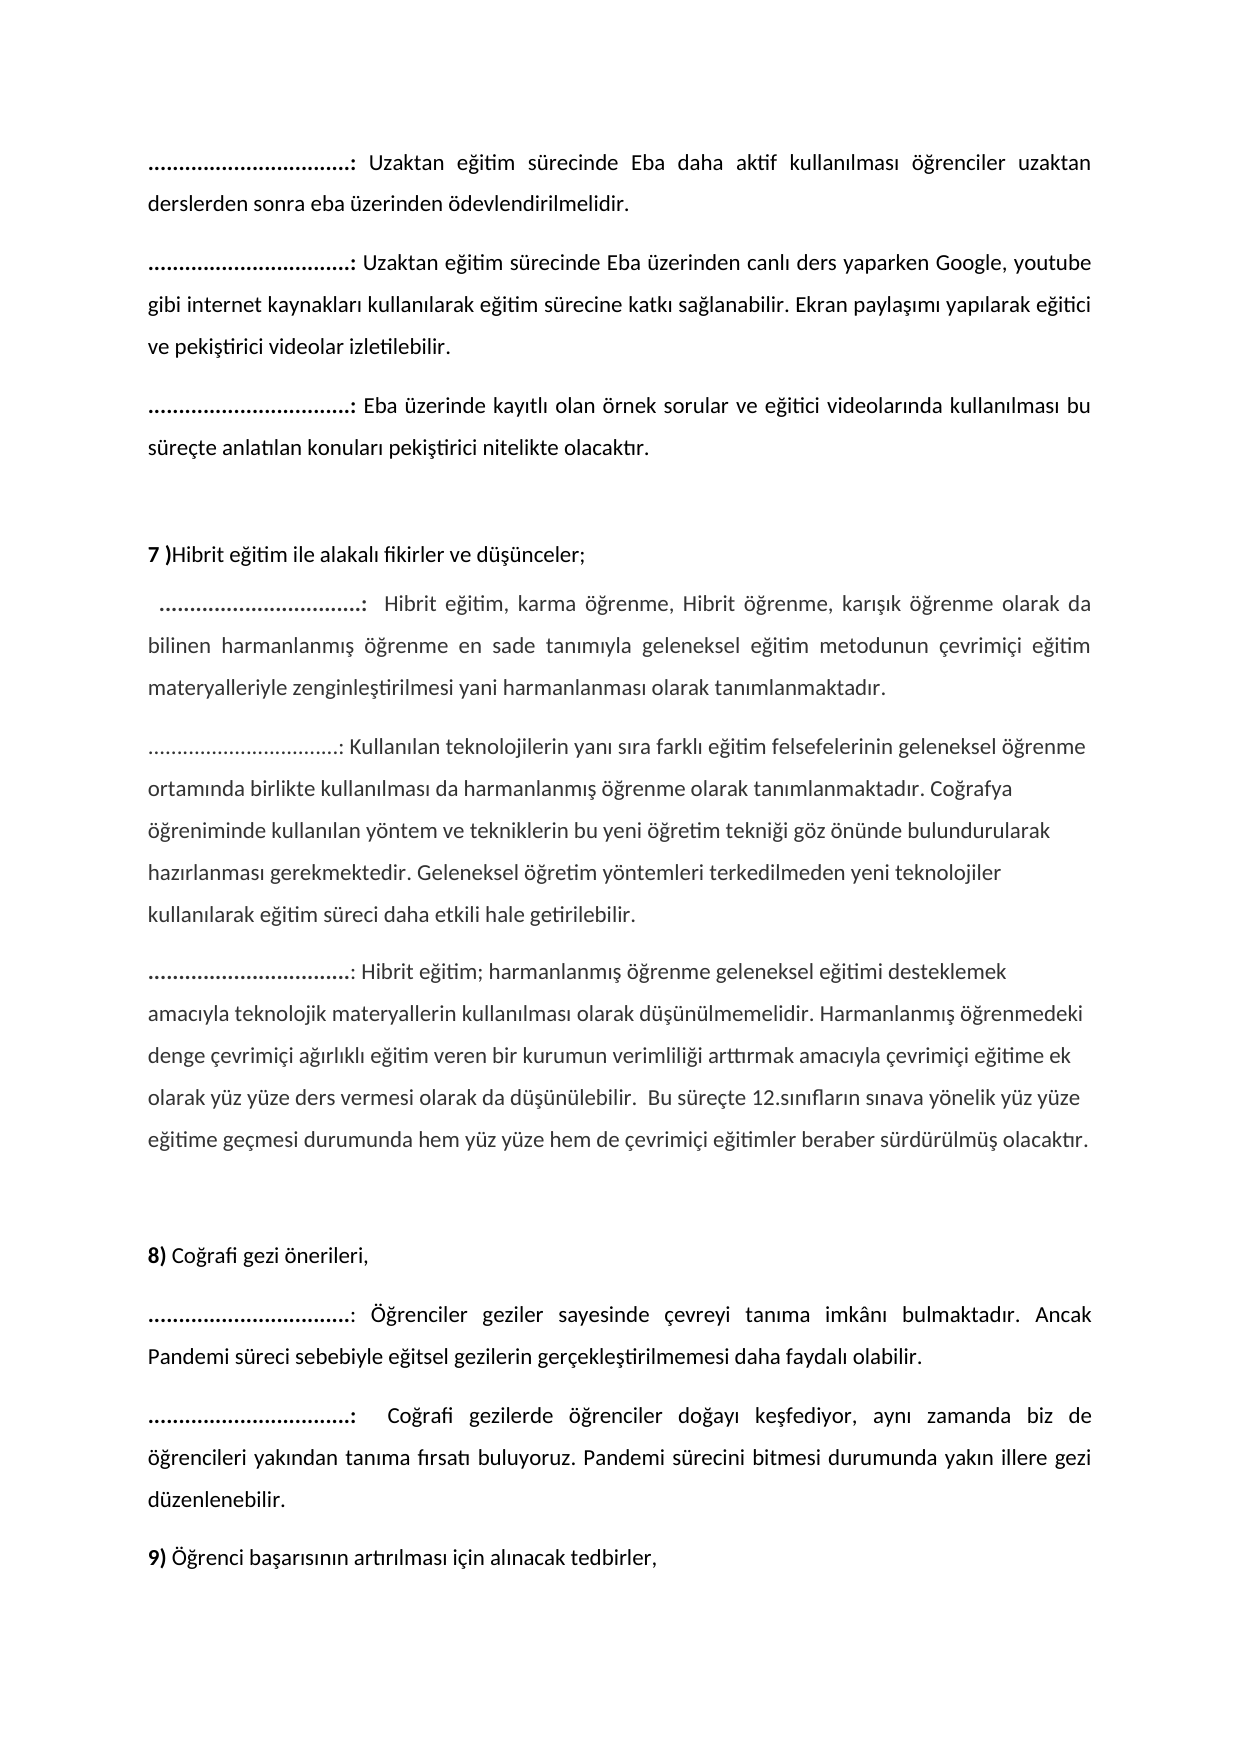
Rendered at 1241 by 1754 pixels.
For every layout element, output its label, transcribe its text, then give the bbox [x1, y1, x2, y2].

text .................................: Uzaktan eğitim sürecinde Eba daha aktif kullanılması öğrenciler uzaktan derslerden sonra eba üzerinden ödevlendirilmelidir. [148, 148, 1093, 218]
text 8) Coğrafi gezi önerileri, [148, 1241, 1093, 1269]
text .................................: Coğrafi gezilerde öğrenciler doğayı keşfediyor, aynı zamanda biz de öğrencileri yakından tanıma fırsatı buluyoruz. Pandemi sürecini bitmesi durumunda yakın illere gezi düzenlenebilir. [148, 1401, 1093, 1513]
text 7 )Hibrit eğitim ile alakalı fikirler ve düşünceler; [148, 540, 1093, 568]
text .................................: Öğrenciler geziler sayesinde çevreyi tanıma imkânı bulmaktadır. Ancak Pandemi süreci sebebiyle eğitsel gezilerin gerçekleştirilmemesi daha faydalı olabilir. [148, 1300, 1093, 1370]
text .................................: Uzaktan eğitim sürecinde Eba üzerinden canlı ders yaparken Google, youtube gibi internet kaynakları kullanılarak eğitim sürecine katkı sağlanabilir. Ekran paylaşımı yapılarak eğitici ve pekiştirici videolar izletilebilir. [148, 248, 1093, 360]
text .................................: Hibrit eğitim, karma öğrenme, Hibrit öğrenme, karışık öğrenme olarak da bilinen harmanlanmış öğrenme en sade tanımıyla geleneksel eğitim metodunun çevrimiçi eğitim materyalleriyle zenginleştirilmesi yani harmanlanması olarak tanımlanmaktadır. [148, 589, 1093, 701]
text .................................: Kullanılan teknolojilerin yanı sıra farklı eğitim felsefelerinin geleneksel öğrenme ortamında birlikte kullanılması da harmanlanmış öğrenme olarak tanımlanmaktadır. Coğrafya öğreniminde kullanılan yöntem ve tekniklerin bu yeni öğretim tekniği göz önünde bulundurularak hazırlanması gerekmektedir. Geleneksel öğretim yöntemleri terkedilmeden yeni teknolojiler kullanılarak eğitim süreci daha etkili hale getirilebilir. [148, 732, 1093, 928]
text .................................: Hibrit eğitim; harmanlanmış öğrenme geleneksel eğitimi desteklemek amacıyla teknolojik materyallerin kullanılması olarak düşünülmemelidir. Harmanlanmış öğrenmedeki denge çevrimiçi ağırlıklı eğitim veren bir kurumun verimliliği arttırmak amacıyla çevrimiçi eğitime ek olarak yüz yüze ders vermesi olarak da düşünülebilir. Bu süreçte 12.sınıfların sınava yönelik yüz yüze eğitime geçmesi durumunda hem yüz yüze hem de çevrimiçi eğitimler beraber sürdürülmüş olacaktır. [148, 957, 1093, 1153]
text 9) Öğrenci başarısının artırılması için alınacak tedbirler, [148, 1543, 1093, 1571]
text .................................: Eba üzerinde kayıtlı olan örnek sorular ve eğitici videolarında kullanılması bu süreçte anlatılan konuları pekiştirici nitelikte olacaktır. [148, 391, 1093, 461]
